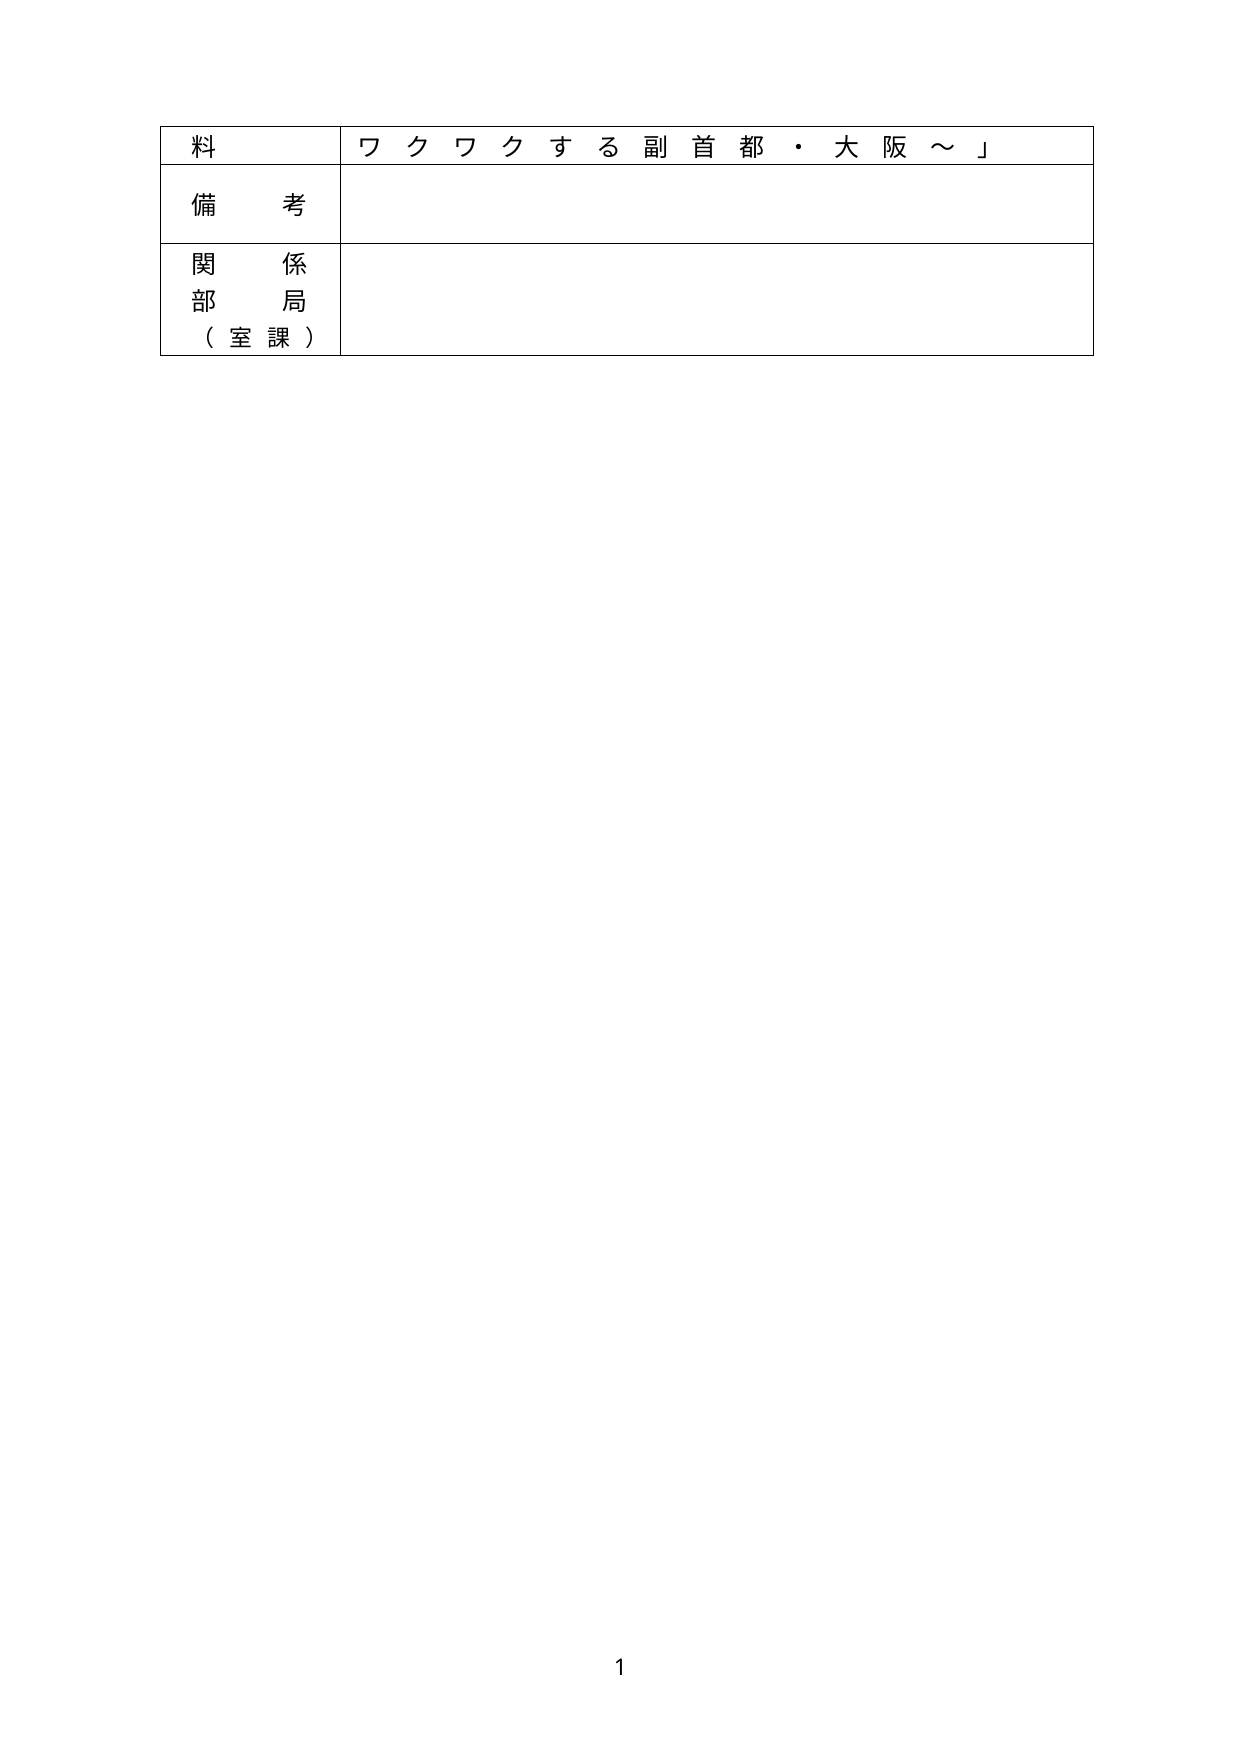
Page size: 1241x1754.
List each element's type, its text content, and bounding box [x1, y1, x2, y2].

table_cell 備考 [161, 165, 340, 243]
table_cell 関係部局 （室課） [161, 244, 340, 355]
table_cell [341, 165, 1093, 243]
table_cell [341, 127, 1093, 164]
table_cell 説明等資料 [161, 127, 340, 164]
table_cell [341, 244, 1093, 355]
